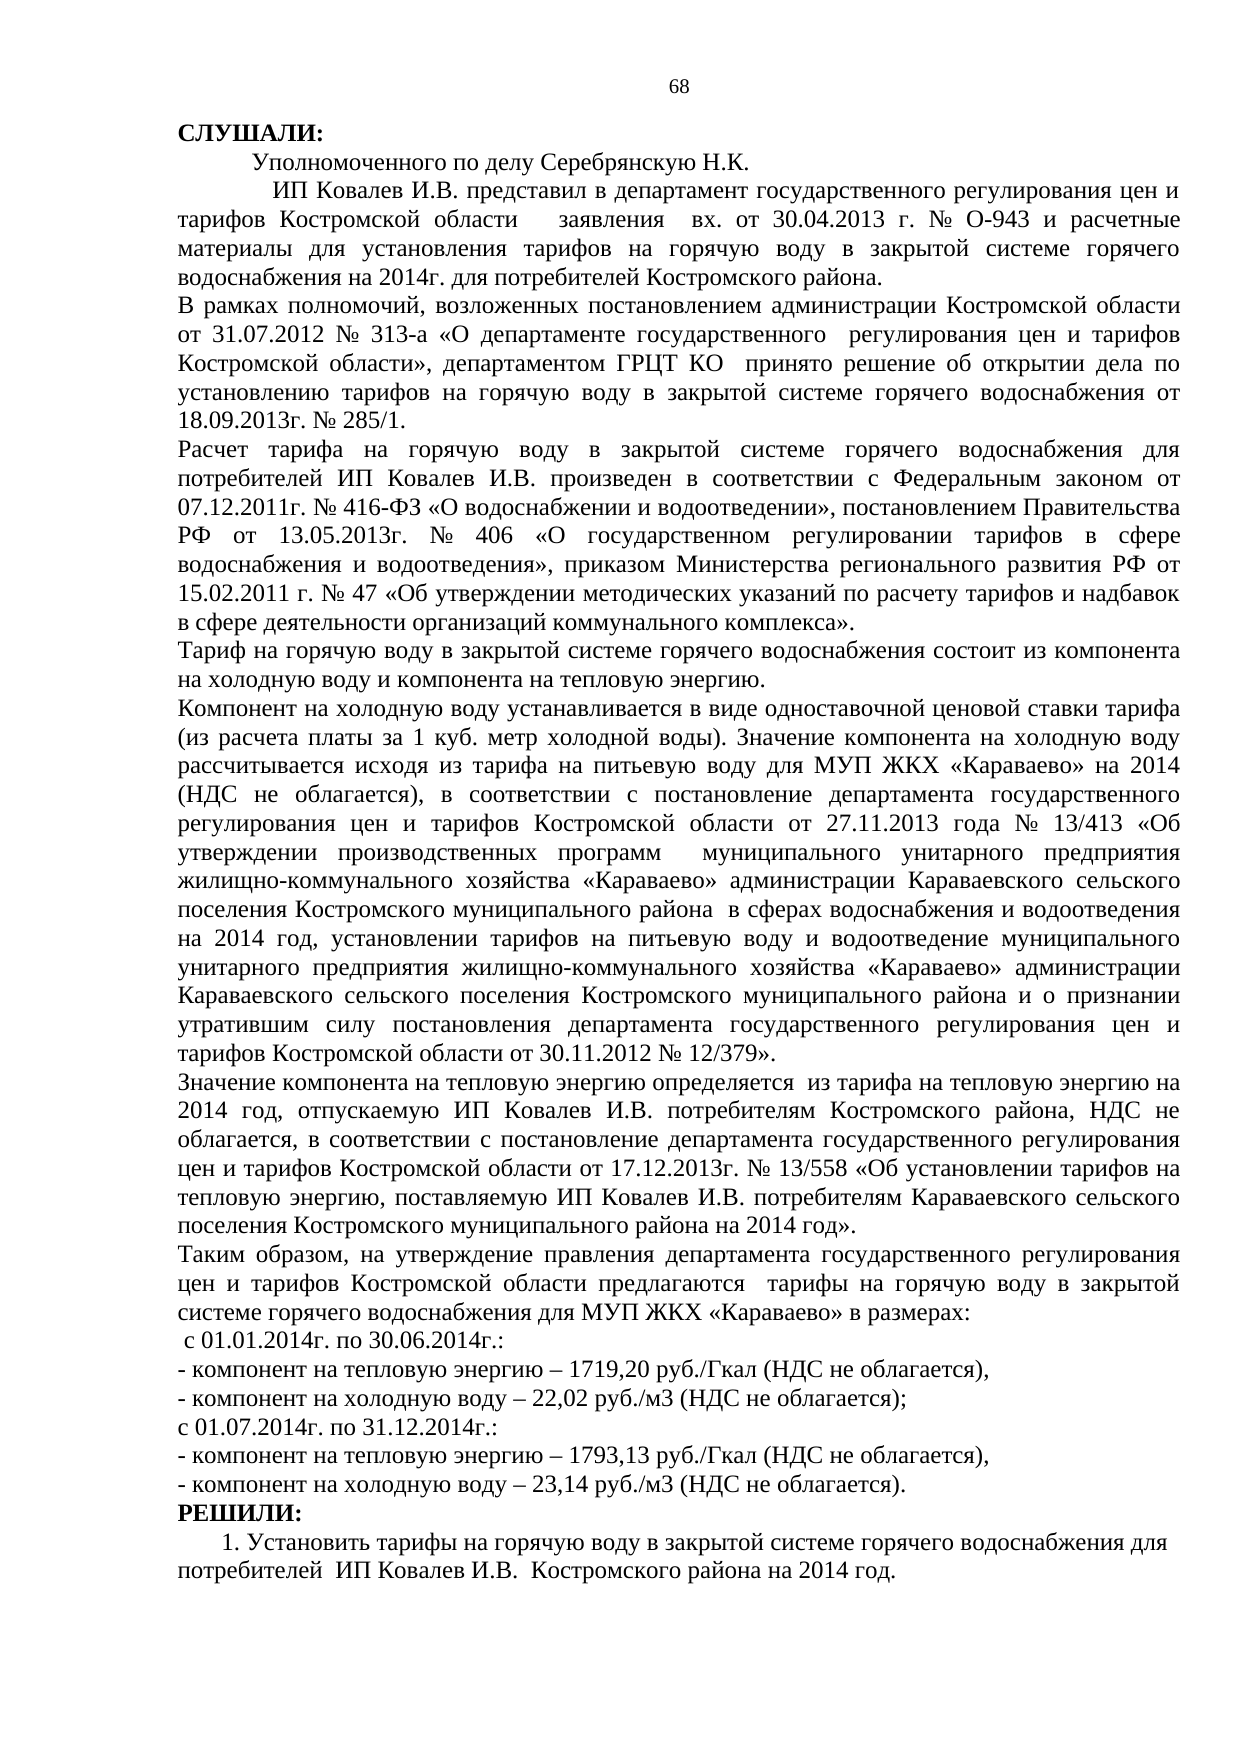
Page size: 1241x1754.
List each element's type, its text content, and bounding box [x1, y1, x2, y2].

text СЛУШАЛИ: [177, 118, 1181, 147]
text - компонент на холодную воду – 23,14 руб./м3 (НДС не облагается). [177, 1469, 1181, 1498]
text - компонент на холодную воду – 22,02 руб./м3 (НДС не облагается); [177, 1383, 1181, 1412]
text ИП Ковалев И.В. представил в департамент государственного регулирования цен и тарифов Костромской области заявления вх. от 30.04.2013 г. № О-943 и расчетные материалы для установления тарифов на горячую воду в закрытой системе горячего водоснабжения на 2014г. для потребителей Костромского района. [177, 176, 1181, 291]
text - компонент на тепловую энергию – 1719,20 руб./Гкал (НДС не облагается), [177, 1354, 1181, 1383]
text Расчет тарифа на горячую воду в закрытой системе горячего водоснабжения для потребителей ИП Ковалев И.В. произведен в соответствии с Федеральным законом от 07.12.2011г. № 416-ФЗ «О водоснабжении и водоотведении», постановлением Правительства РФ от 13.05.2013г. № 406 «О государственном регулировании тарифов в сфере водоснабжения и водоотведения», приказом Министерства регионального развития РФ от 15.02.2011 г. № 47 «Об утверждении методических указаний по расчету тарифов и надбавок в сфере деятельности организаций коммунального комплекса». [177, 434, 1181, 636]
text Уполномоченного по делу Серебрянскую Н.К. [177, 147, 1181, 176]
text Компонент на холодную воду устанавливается в виде одноставочной ценовой ставки тарифа (из расчета платы за 1 куб. метр холодной воды). Значение компонента на холодную воду рассчитывается исходя из тарифа на питьевую воду для МУП ЖКХ «Караваево» на 2014 (НДС не облагается), в соответствии с постановление департамента государственного регулирования цен и тарифов Костромской области от 27.11.2013 года № 13/413 «Об утверждении производственных программ муниципального унитарного предприятия жилищно-коммунального хозяйства «Караваево» администрации Караваевского сельского поселения Костромского муниципального района в сферах водоснабжения и водоотведения на 2014 год, установлении тарифов на питьевую воду и водоотведение муниципального унитарного предприятия жилищно-коммунального хозяйства «Караваево» администрации Караваевского сельского поселения Костромского муниципального района и о признании утратившим силу постановления департамента государственного регулирования цен и тарифов Костромской области от 30.11.2012 № 12/379». [177, 693, 1181, 1067]
text с 01.01.2014г. по 30.06.2014г.: [177, 1326, 1181, 1354]
text Тариф на горячую воду в закрытой системе горячего водоснабжения состоит из компонента на холодную воду и компонента на тепловую энергию. [177, 636, 1181, 693]
text - компонент на тепловую энергию – 1793,13 руб./Гкал (НДС не облагается), [177, 1441, 1181, 1469]
text Значение компонента на тепловую энергию определяется из тарифа на тепловую энергию на 2014 год, отпускаемую ИП Ковалев И.В. потребителям Костромского района, НДС не облагается, в соответствии с постановление департамента государственного регулирования цен и тарифов Костромской области от 17.12.2013г. № 13/558 «Об установлении тарифов на тепловую энергию, поставляемую ИП Ковалев И.В. потребителям Караваевского сельского поселения Костромского муниципального района на 2014 год». [177, 1067, 1181, 1239]
text РЕШИЛИ: [177, 1498, 1181, 1527]
text В рамках полномочий, возложенных постановлением администрации Костромской области от 31.07.2012 № 313-а «О департаменте государственного регулирования цен и тарифов Костромской области», департаментом ГРЦТ КО принято решение об открытии дела по установлению тарифов на горячую воду в закрытой системе горячего водоснабжения от 18.09.2013г. № 285/1. [177, 291, 1181, 434]
text Таким образом, на утверждение правления департамента государственного регулирования цен и тарифов Костромской области предлагаются тарифы на горячую воду в закрытой системе горячего водоснабжения для МУП ЖКХ «Караваево» в размерах: [177, 1239, 1181, 1326]
text 1. Установить тарифы на горячую воду в закрытой системе горячего водоснабжения для потребителей ИП Ковалев И.В. Костромского района на 2014 год. [177, 1527, 1181, 1584]
text с 01.07.2014г. по 31.12.2014г.: [177, 1412, 1181, 1441]
